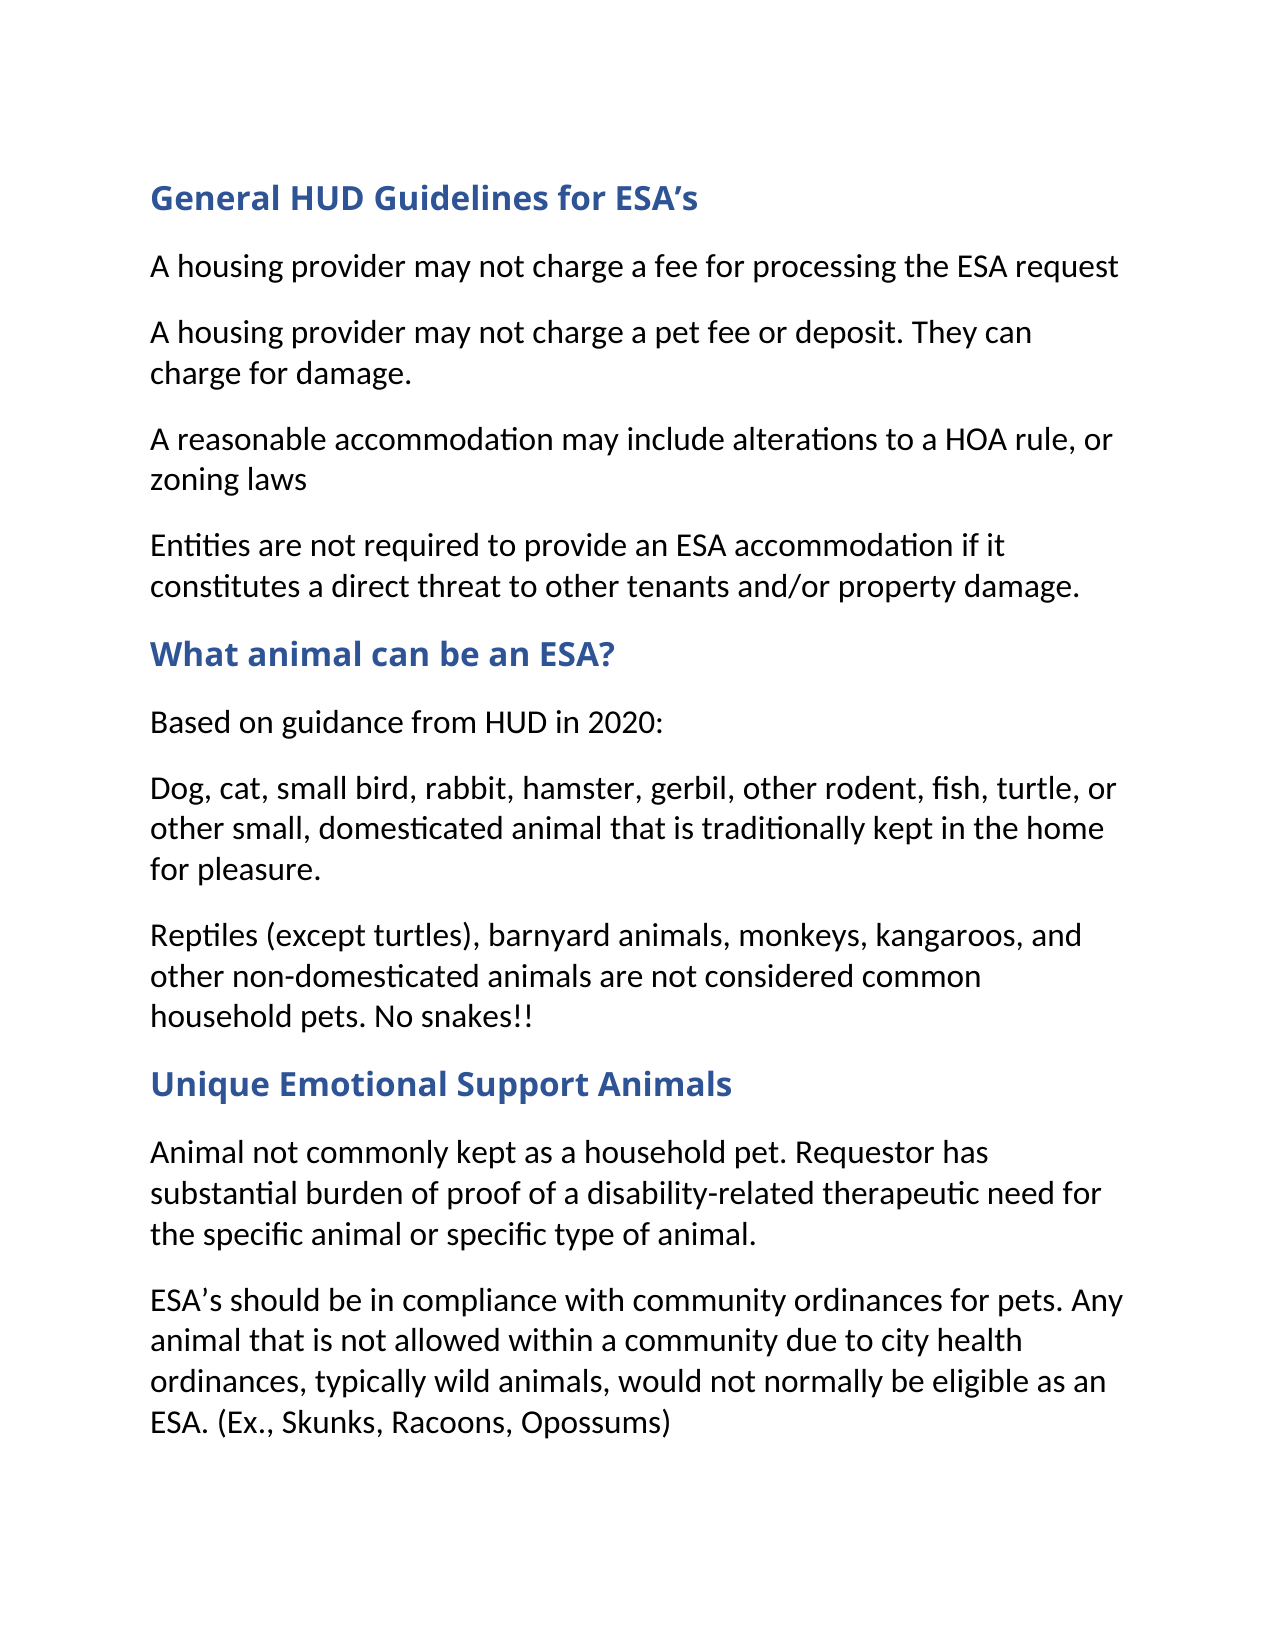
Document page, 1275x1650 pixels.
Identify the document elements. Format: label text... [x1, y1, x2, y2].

text Reptiles (except turtles), barnyard animals, monkeys, kangaroos, and other non-domesticated animals are not considered common household pets. No snakes!! [150, 914, 1125, 1036]
text A housing provider may not charge a fee for processing the ESA request [150, 245, 1125, 286]
text ESA’s should be in compliance with community ordinances for pets. Any animal that is not allowed within a community due to city health ordinances, typically wild animals, would not normally be eligible as an ESA. (Ex., Skunks, Racoons, Opossums) [150, 1279, 1125, 1442]
text Dog, cat, small bird, rabbit, hamster, gerbil, other rodent, fish, turtle, or other small, domesticated animal that is traditionally kept in the home for pleasure. [150, 767, 1125, 889]
subtitle Unique Emotional Support Animals [150, 1061, 1125, 1106]
text A reasonable accommodation may include alterations to a HOA rule, or zoning laws [150, 418, 1125, 499]
text Entities are not required to provide an ESA accommodation if it constitutes a direct threat to other tenants and/or property damage. [150, 524, 1125, 606]
text Based on guidance from HUD in 2020: [150, 701, 1125, 742]
subtitle General HUD Guidelines for ESA’s [150, 175, 1125, 220]
text A housing provider may not charge a pet fee or deposit. They can charge for damage. [150, 311, 1125, 393]
subtitle What animal can be an ESA? [150, 631, 1125, 676]
text Animal not commonly kept as a household pet. Requestor has substantial burden of proof of a disability-related therapeutic need for the specific animal or specific type of animal. [150, 1131, 1125, 1254]
